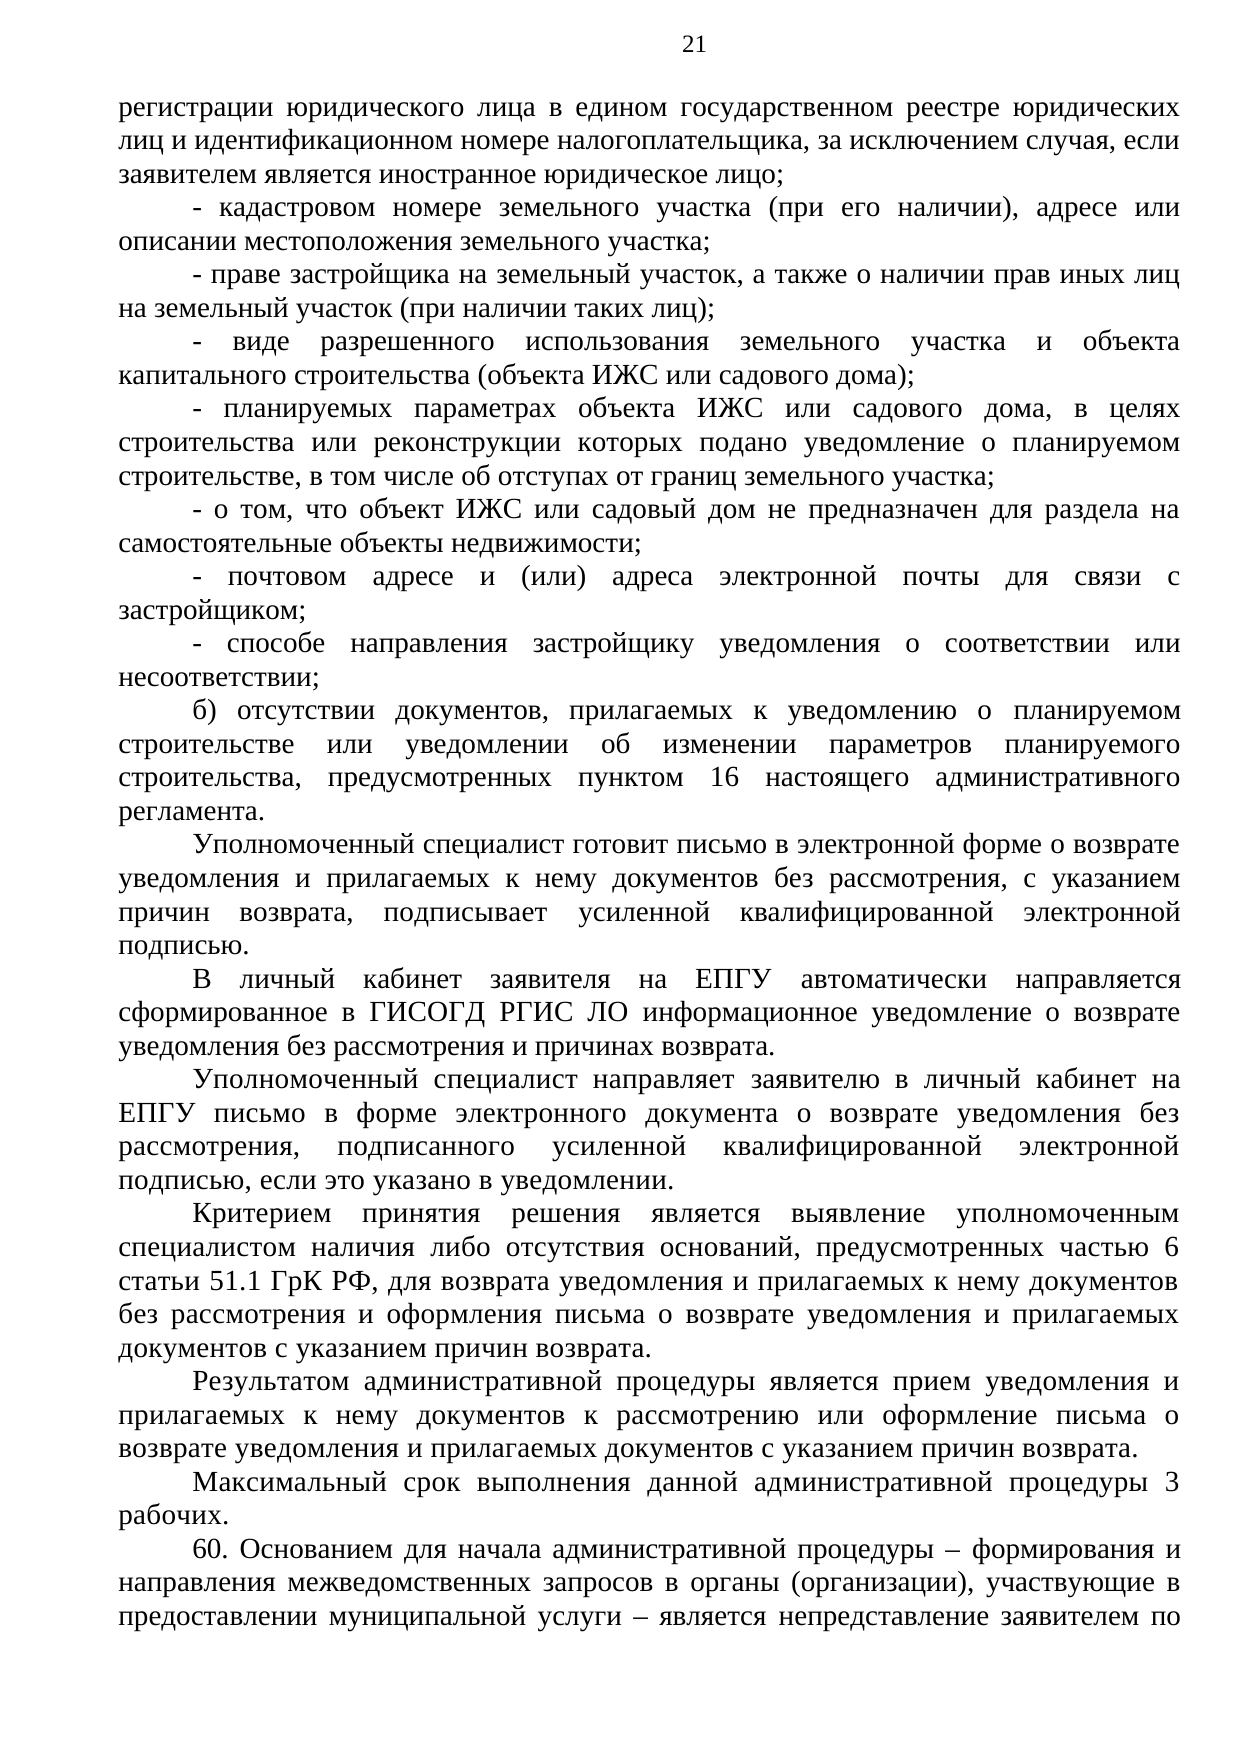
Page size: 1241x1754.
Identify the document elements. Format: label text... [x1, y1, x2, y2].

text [118, 89, 1181, 189]
text - виде разрешенного использования земельного участка и объекта капитального строительства (объекта ИЖС или садового дома); [118, 323, 1181, 391]
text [118, 1531, 1181, 1632]
text б) отсутствии документов, прилагаемых к уведомлению о планируемом строительстве или уведомлении об изменении параметров планируемого строительства, предусмотренных пунктом 16 настоящего административного регламента. [118, 692, 1181, 827]
text В личный кабинет заявителя на ЕПГУ автоматически направляется сформированное в ГИСОГД РГИС ЛО информационное уведомление о возврате уведомления без рассмотрения и причинах возврата. [118, 961, 1181, 1061]
text Уполномоченный специалист готовит письмо в электронной форме о возврате уведомления и прилагаемых к нему документов без рассмотрения, с указанием причин возврата, подписывает усиленной квалифицированной электронной подписью. [118, 827, 1181, 961]
text - способе направления застройщику уведомления о соответствии или несоответствии; [118, 625, 1181, 692]
text - праве застройщика на земельный участок, а также о наличии прав иных лиц на земельный участок (при наличии таких лиц); [118, 256, 1181, 323]
text Максимальный срок выполнения данной административной процедуры 3 рабочих. [118, 1464, 1181, 1531]
text Уполномоченный специалист направляет заявителю в личный кабинет на ЕПГУ письмо в форме электронного документа о возврате уведомления без рассмотрения, подписанного усиленной квалифицированной электронной подписью, если это указано в уведомлении. [118, 1061, 1181, 1196]
text - о том, что объект ИЖС или садовый дом не предназначен для раздела на самостоятельные объекты недвижимости; [118, 491, 1181, 558]
text Критерием принятия решения является выявление уполномоченным специалистом наличия либо отсутствия оснований, предусмотренных частью 6 статьи 51.1 ГрК РФ, для возврата уведомления и прилагаемых к нему документов без рассмотрения и оформления письма о возврате уведомления и прилагаемых документов с указанием причин возврата. [118, 1196, 1181, 1363]
text - планируемых параметрах объекта ИЖС или садового дома, в целях строительства или реконструкции которых подано уведомление о планируемом строительстве, в том числе об отступах от границ земельного участка; [118, 391, 1181, 491]
text Результатом административной процедуры является прием уведомления и прилагаемых к нему документов к рассмотрению или оформление письма о возврате уведомления и прилагаемых документов с указанием причин возврата. [118, 1363, 1181, 1464]
text - почтовом адресе и (или) адреса электронной почты для связи с застройщиком; [118, 558, 1181, 625]
text - кадастровом номере земельного участка (при его наличии), адресе или описании местоположения земельного участка; [118, 189, 1181, 256]
